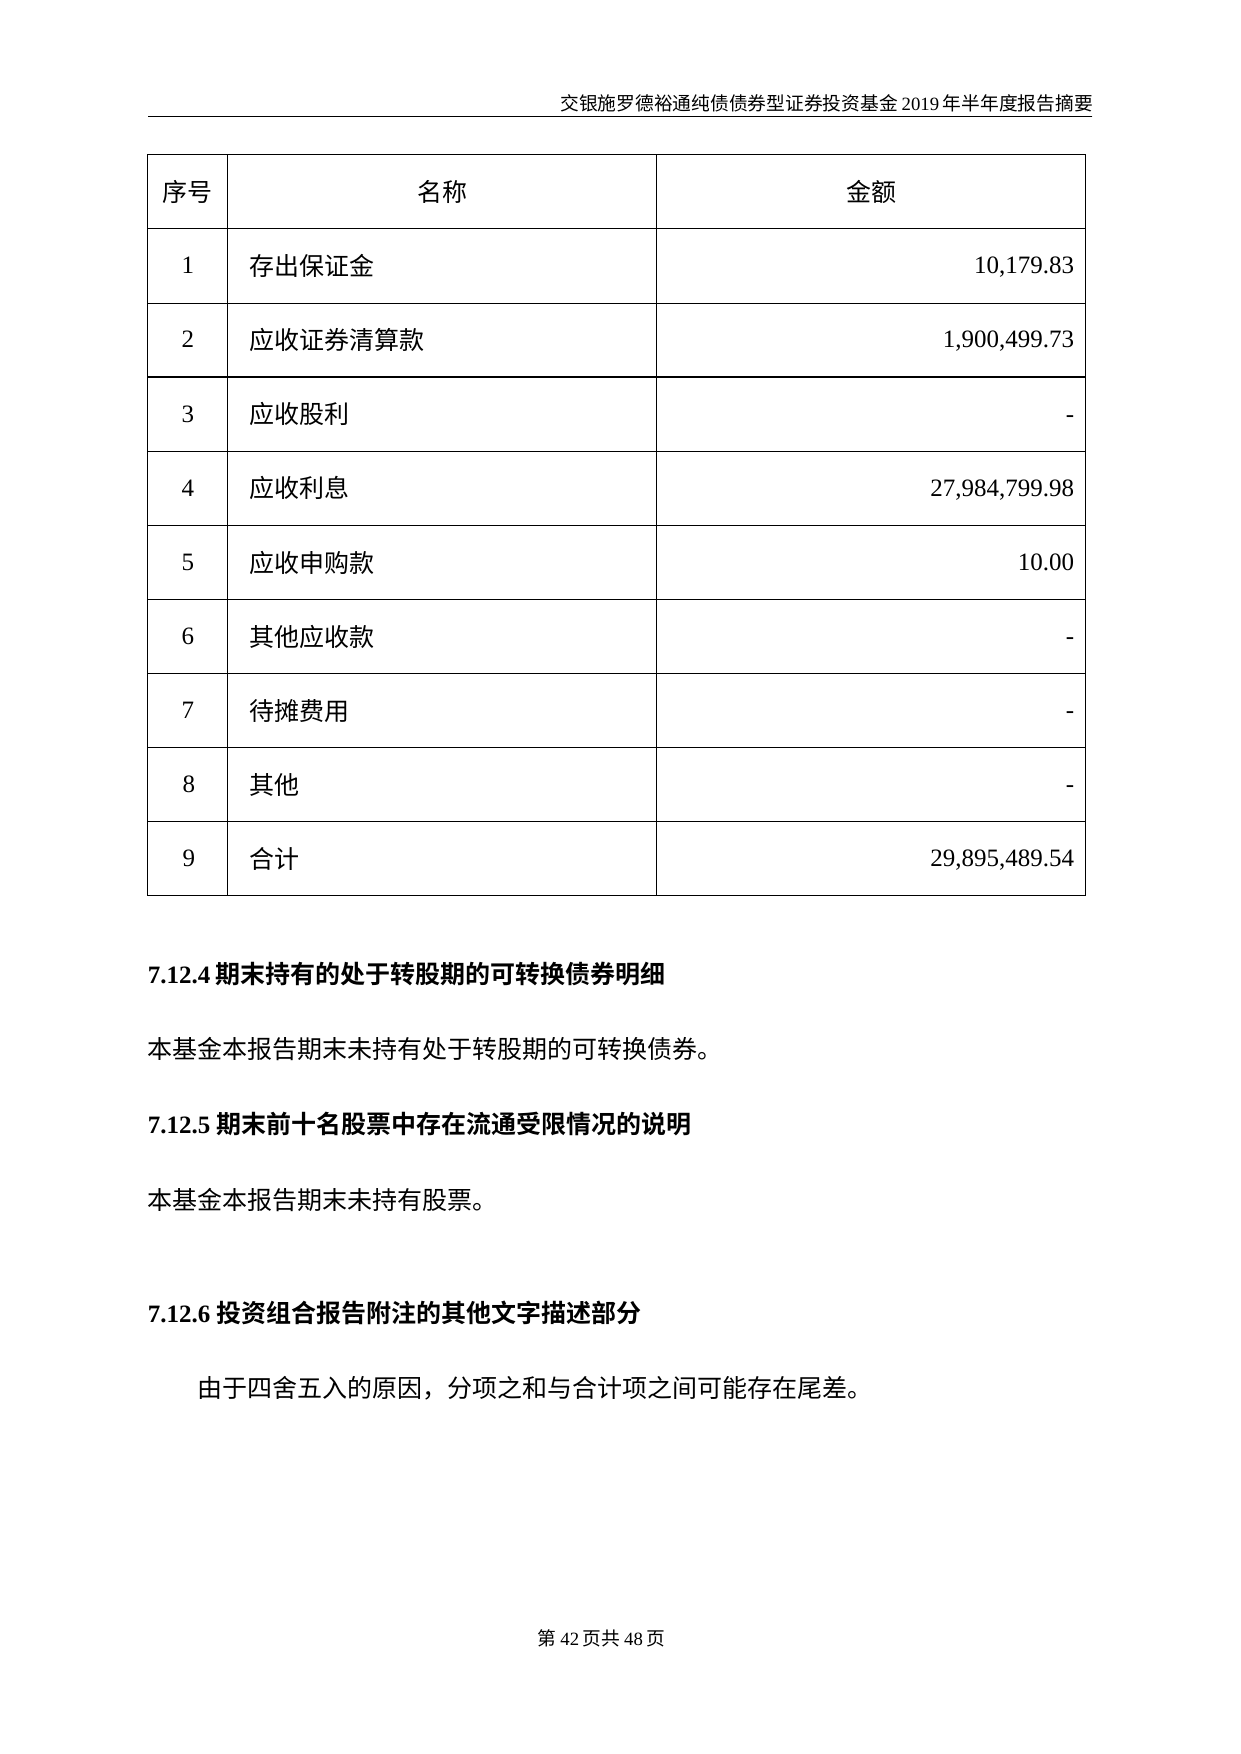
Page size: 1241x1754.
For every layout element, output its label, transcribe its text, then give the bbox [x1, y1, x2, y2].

table_cell 9 [148, 822, 227, 895]
table_cell 27,984,799.98 [657, 452, 1085, 524]
table_cell 10.00 [657, 526, 1085, 599]
table_cell 应收申购款 [228, 526, 656, 599]
table_cell 4 [148, 452, 227, 524]
table_cell 应收股利 [228, 378, 656, 451]
table_cell 待摊费用 [228, 674, 656, 747]
table_cell 合计 [228, 822, 656, 895]
table_cell - [657, 674, 1085, 747]
table_cell 6 [148, 600, 227, 673]
table_cell 其他应收款 [228, 600, 656, 673]
text 由于四舍五入的原因，分项之和与合计项之间可能存在尾差。 [148, 1354, 1092, 1419]
table_cell - [657, 748, 1085, 821]
table_cell 10,179.83 [657, 229, 1085, 302]
table_cell - [657, 378, 1085, 451]
table_header 序号 [148, 155, 227, 228]
table_cell 2 [148, 304, 227, 376]
text 7.12.5 期末前十名股票中存在流通受限情况的说明 [148, 1091, 1092, 1156]
table_cell 其他 [228, 748, 656, 821]
text 本基金本报告期末未持有处于转股期的可转换债券。 [148, 1015, 1092, 1080]
table_cell 1,900,499.73 [657, 304, 1085, 376]
table_cell 3 [148, 378, 227, 451]
table_cell 5 [148, 526, 227, 599]
table_cell 存出保证金 [228, 229, 656, 302]
table_header 金额 [657, 155, 1085, 228]
table_cell 7 [148, 674, 227, 747]
table_cell 29,895,489.54 [657, 822, 1085, 895]
table_cell 应收利息 [228, 452, 656, 524]
text 7.12.6 投资组合报告附注的其他文字描述部分 [148, 1279, 1092, 1344]
table_cell 应收证券清算款 [228, 304, 656, 376]
table_cell 1 [148, 229, 227, 302]
table_cell 8 [148, 748, 227, 821]
text 7.12.4期末持有的处于转股期的可转换债券明细 [148, 940, 1092, 1005]
table_header 名称 [228, 155, 656, 228]
text 本基金本报告期末未持有股票。 [148, 1166, 1092, 1270]
table_cell - [657, 600, 1085, 673]
